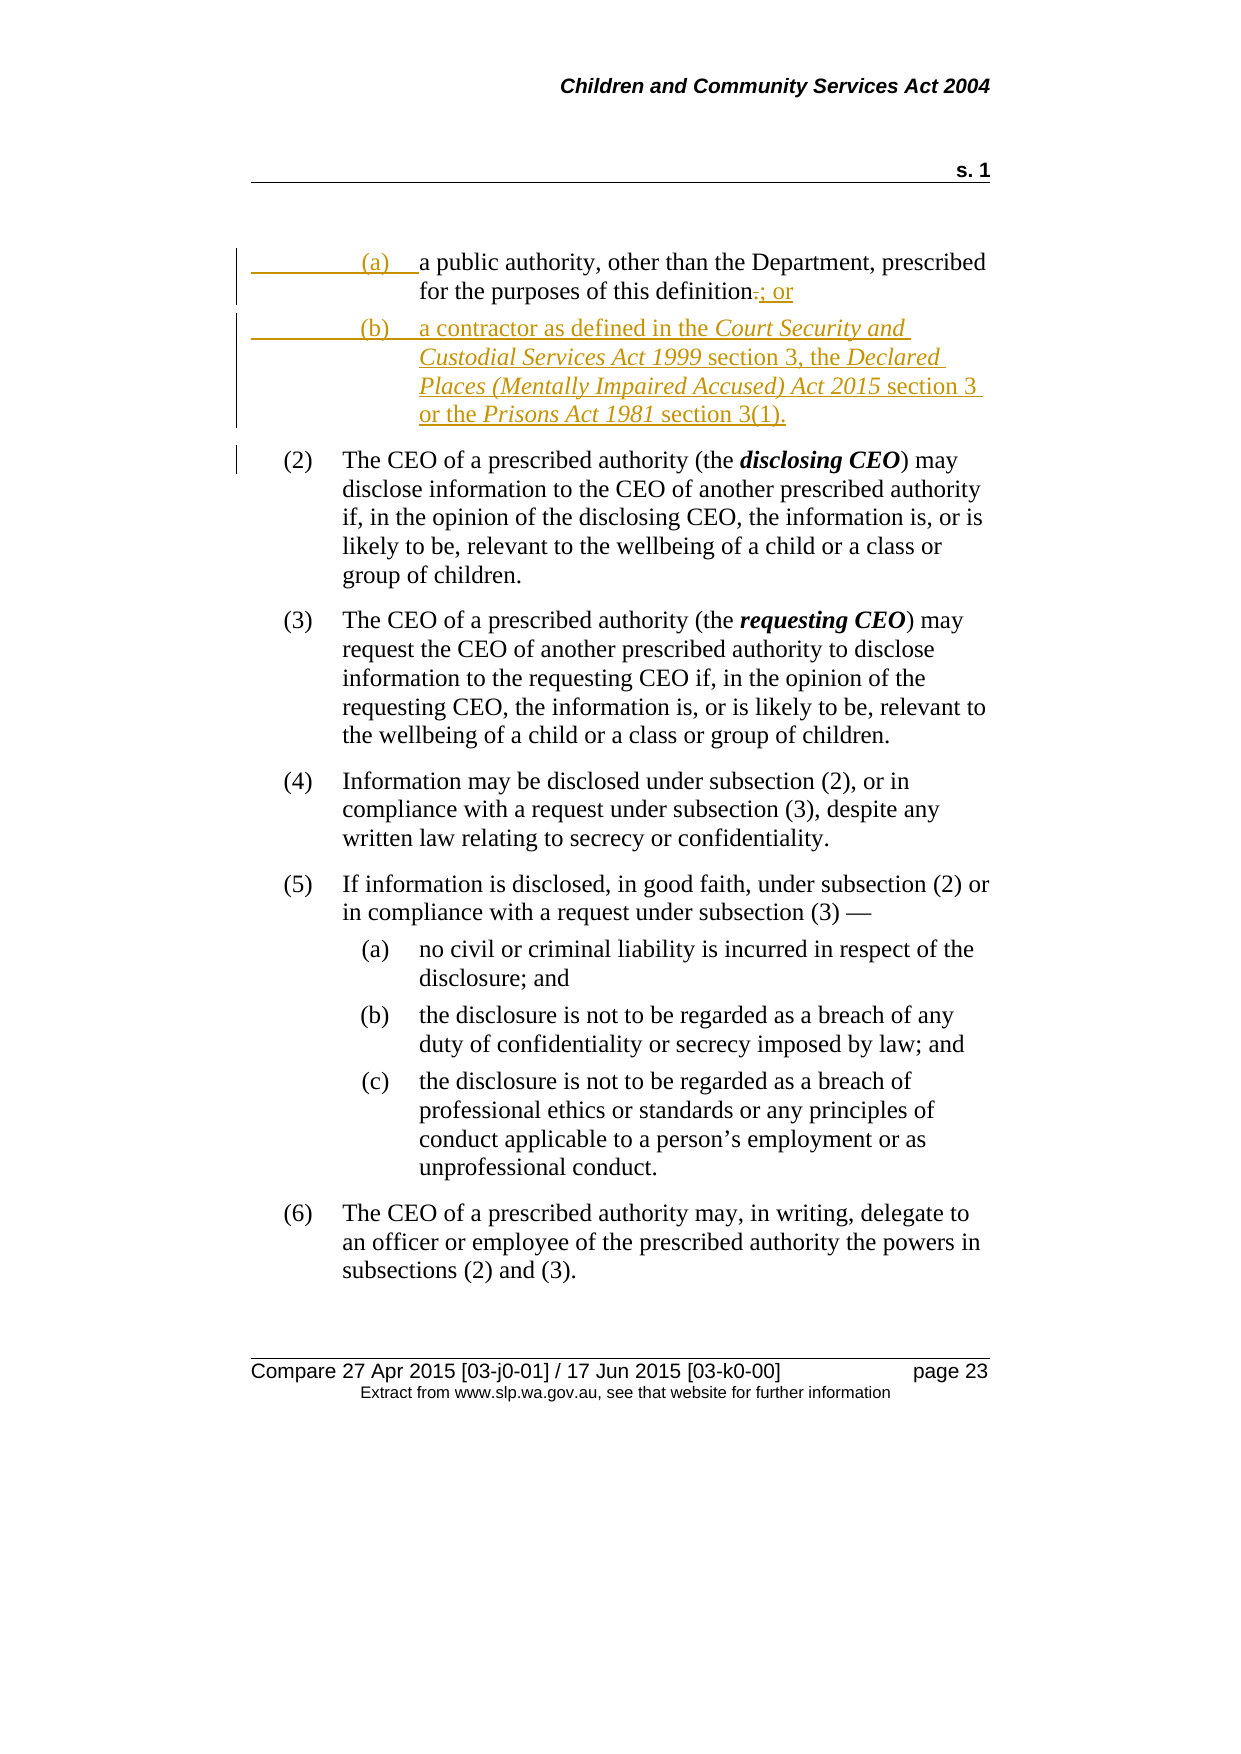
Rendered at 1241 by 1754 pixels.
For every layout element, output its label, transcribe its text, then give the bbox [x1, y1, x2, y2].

text a public authority, other than the Department, prescribed for the purposes of this definition [251, 247, 990, 305]
text (c) the disclosure is not to be regarded as a breach of professional ethics or standards or any principles of conduct applicable to a person’s employment or as unprofessional conduct. [251, 1066, 990, 1181]
text (a) no civil or criminal liability is incurred in respect of the disclosure; and [251, 934, 990, 992]
text (b) the disclosure is not to be regarded as a breach of any duty of confidentiality or secrecy imposed by law; and [251, 1000, 990, 1058]
text (6) The CEO of a prescribed authority may, in writing, delegate to an officer or employee of the prescribed authority the powers in subsections (2) and (3). [251, 1198, 990, 1284]
text (4) Information may be disclosed under subsection (2), or in compliance with a request under subsection (3), despite any written law relating to secrecy or confidentiality. [251, 766, 990, 852]
text (3) The CEO of a prescribed authority (the requesting CEO) may request the CEO of another prescribed authority to disclose information to the requesting CEO if, in the opinion of the requesting CEO, the information is, or is likely to be, relevant to the wellbeing of a child or a class or group of children. [251, 605, 990, 749]
text (2) The CEO of a prescribed authority (the disclosing CEO) may disclose information to the CEO of another prescribed authority if, in the opinion of the disclosing CEO, the information is, or is likely to be, relevant to the wellbeing of a child or a class or group of children. [251, 445, 990, 589]
text (5) If information is disclosed, in good faith, under subsection (2) or in compliance with a request under subsection (3) — [251, 869, 990, 926]
